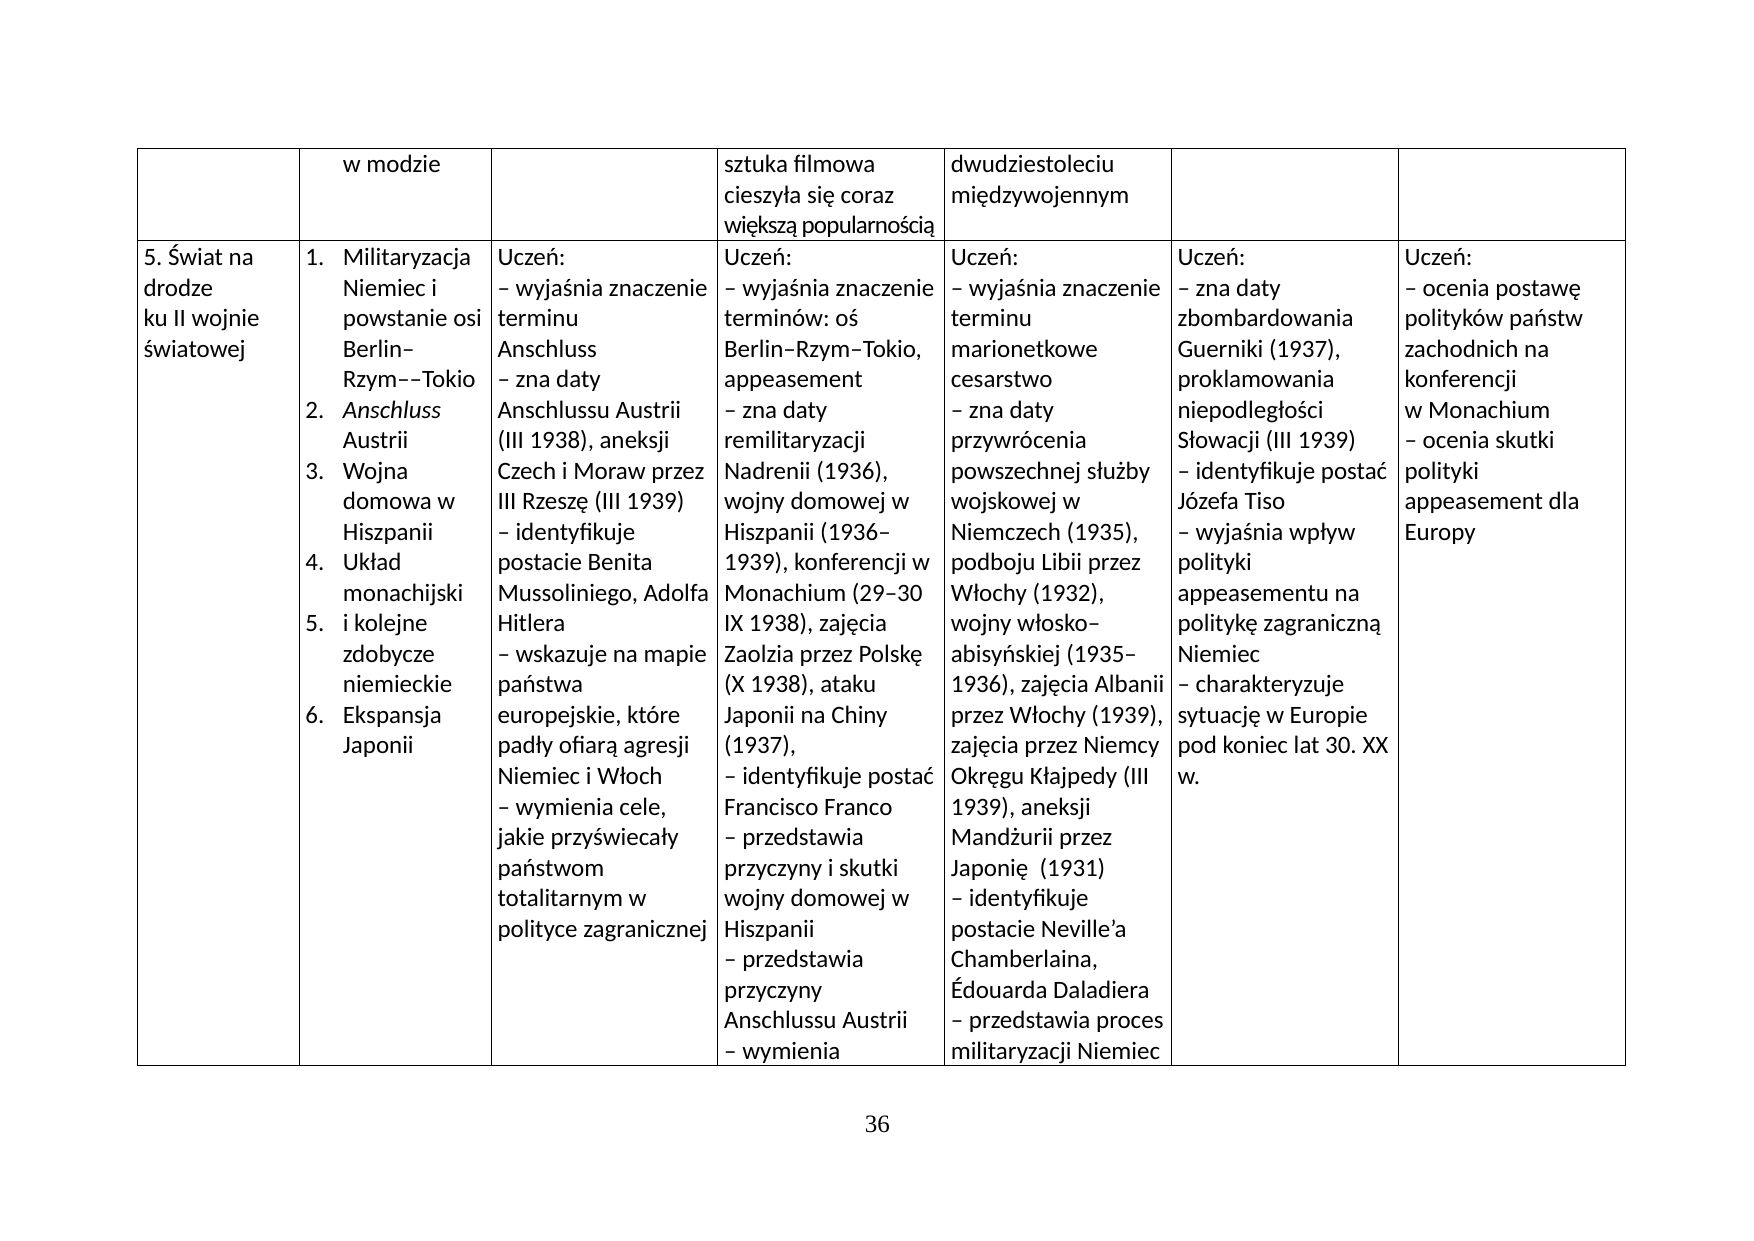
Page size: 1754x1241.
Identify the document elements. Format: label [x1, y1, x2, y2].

table_cell [1399, 149, 1625, 240]
table_cell [718, 241, 944, 1065]
table_cell [300, 149, 491, 240]
table_cell [945, 149, 1171, 240]
table_cell [718, 149, 944, 240]
table_cell [1172, 149, 1398, 240]
table_cell [1172, 241, 1398, 1065]
table_cell [138, 149, 299, 240]
table_cell [492, 149, 717, 240]
table_cell [945, 241, 1171, 1065]
table_cell [300, 241, 491, 1065]
table_cell [138, 241, 299, 1065]
table_cell [492, 241, 717, 1065]
table_cell [1399, 241, 1625, 1065]
